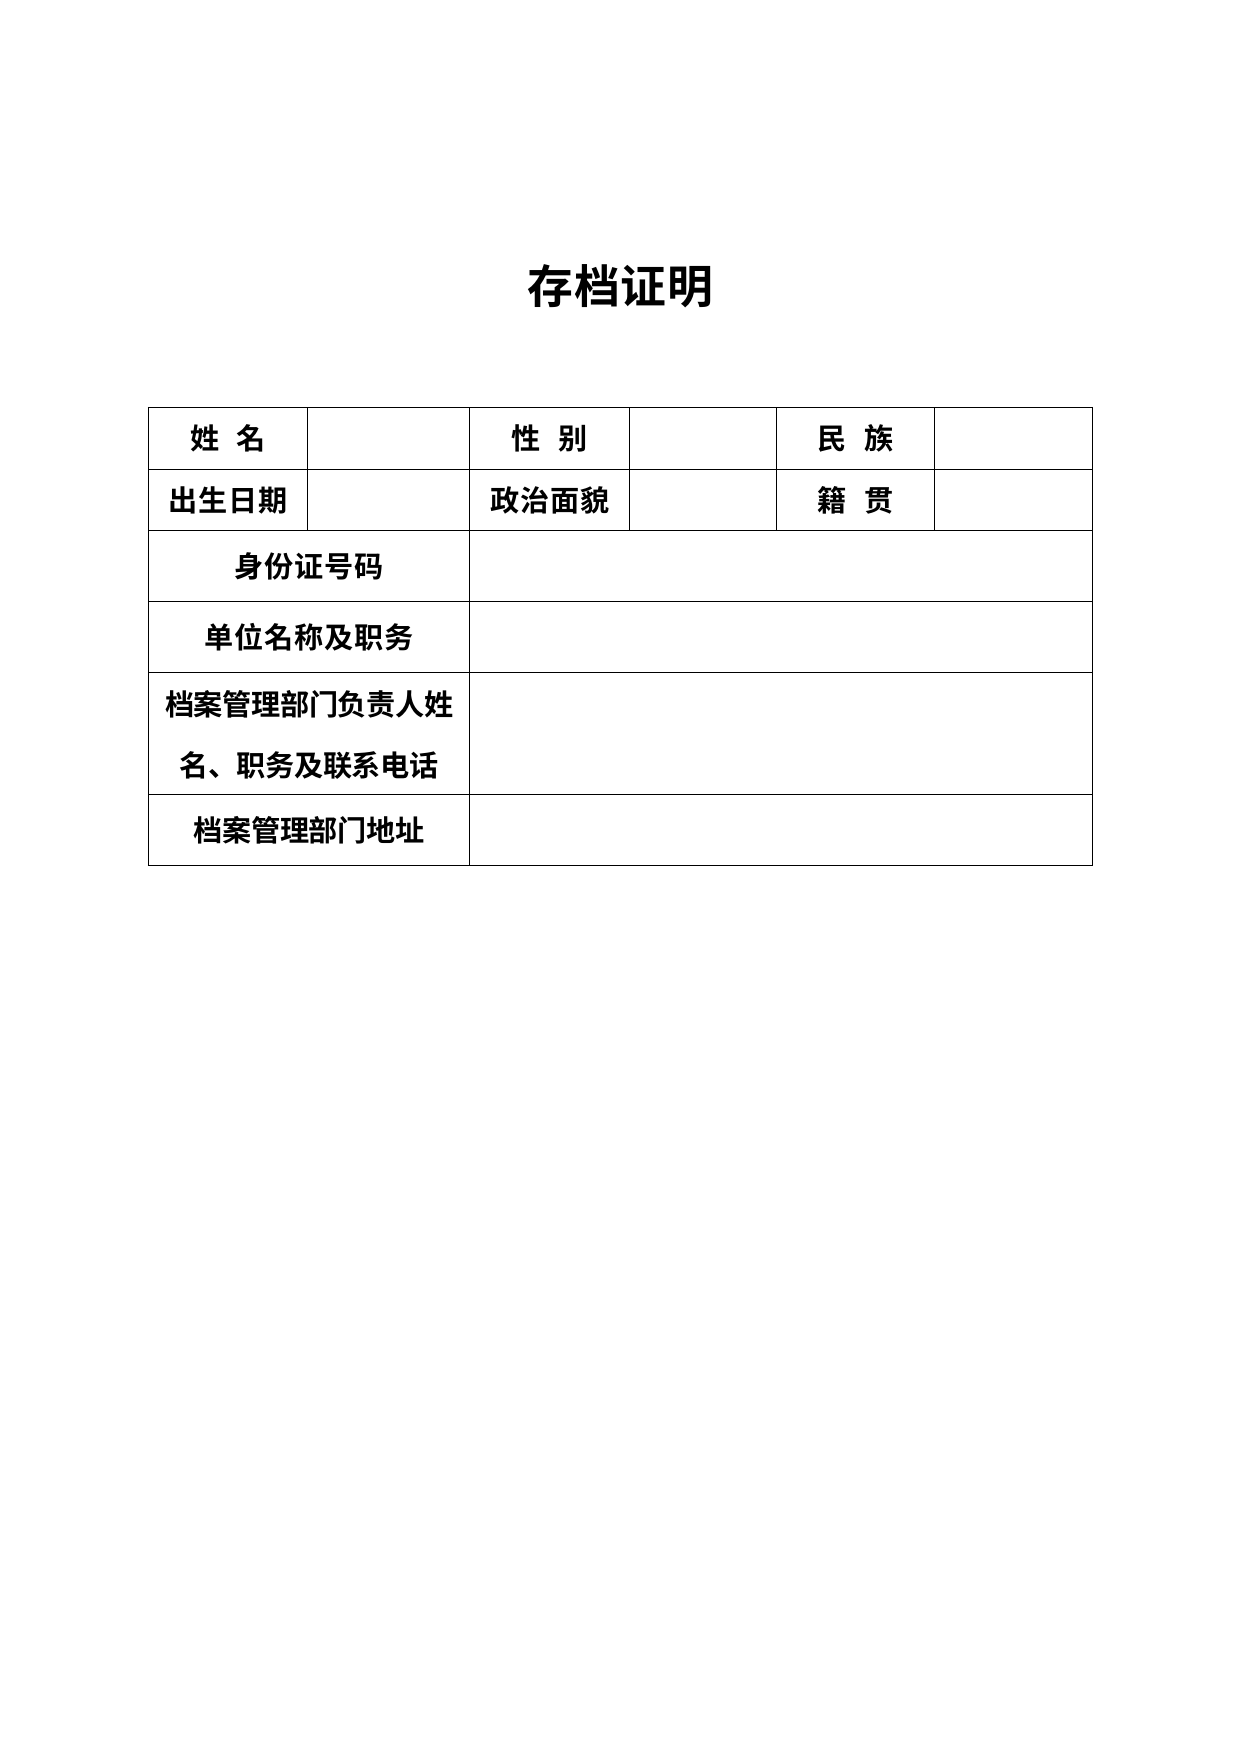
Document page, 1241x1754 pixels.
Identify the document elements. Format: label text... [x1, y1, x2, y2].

table_cell [470, 673, 1092, 794]
table_header 民 族 [777, 408, 934, 468]
table_cell [470, 531, 1092, 601]
table_cell [470, 795, 1092, 865]
table_header [630, 408, 776, 468]
table_header [935, 408, 1092, 468]
table_cell 档案管理部门地址 [149, 795, 469, 865]
table_cell 档案管理部门负责人姓名、职务及联系电话 [149, 673, 469, 794]
table_cell 单位名称及职务 [149, 602, 469, 672]
text 存档证明 [159, 225, 1081, 346]
table_cell 籍 贯 [777, 470, 934, 530]
table_cell [470, 602, 1092, 672]
table_header [308, 408, 469, 468]
table_cell [935, 470, 1092, 530]
table_header 姓 名 [149, 408, 307, 468]
table_header 性 别 [470, 408, 629, 468]
table_cell 政治面貌 [470, 470, 629, 530]
table_cell [630, 470, 776, 530]
table_cell [308, 470, 469, 530]
table_cell 出生日期 [149, 470, 307, 530]
table_cell 身份证号码 [149, 531, 469, 601]
